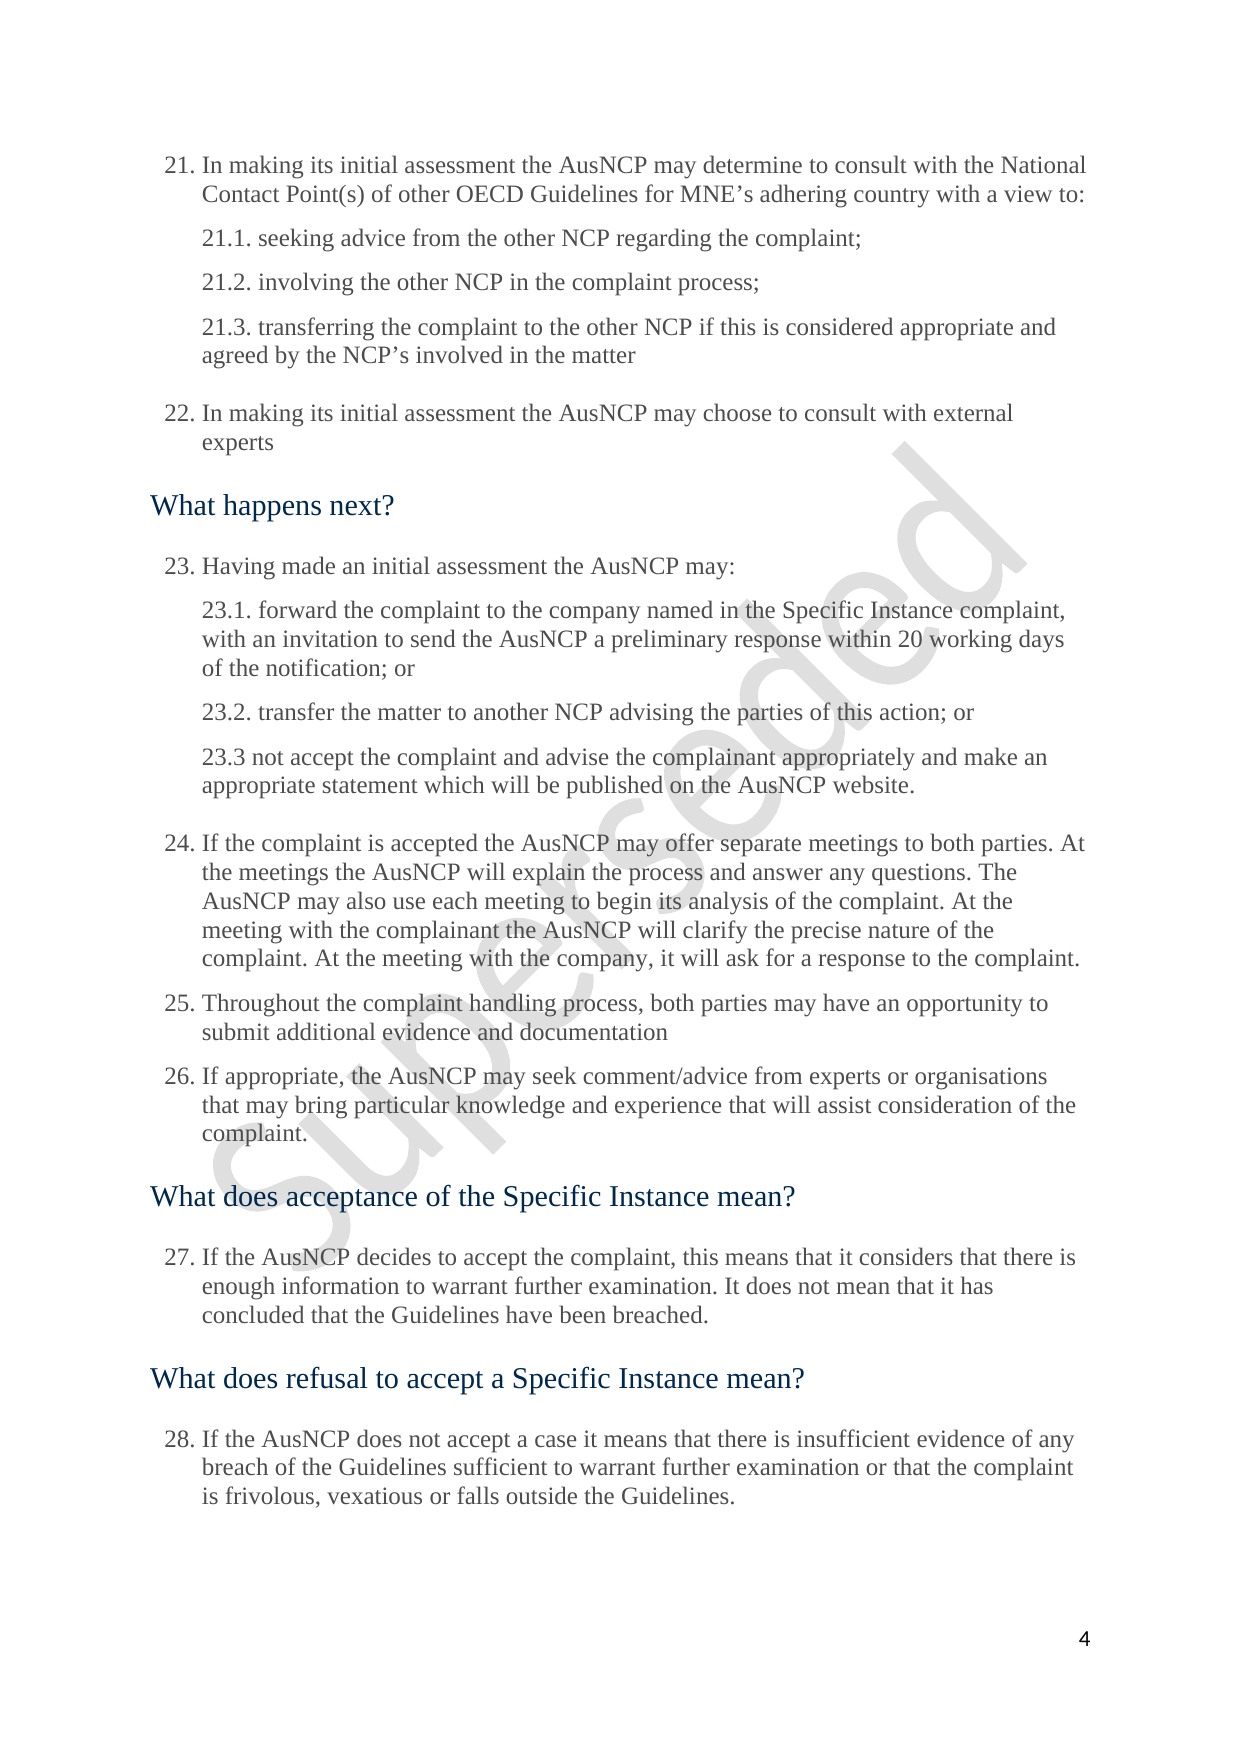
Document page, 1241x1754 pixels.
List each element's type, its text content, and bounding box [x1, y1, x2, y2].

list If appropriate, the AusNCP may seek comment/advice from experts or organisations that may bring particular knowledge and experience that will assist consideration of the complaint. [164, 1061, 1090, 1147]
text 23.3 not accept the complaint and advise the complainant appropriately and make an appropriate statement which will be published on the AusNCP website. [202, 742, 1090, 799]
text 21.2. involving the other NCP in the complaint process; [202, 267, 1090, 296]
text What does refusal to accept a Specific Instance mean? [150, 1360, 1090, 1394]
text 21.1. seeking advice from the other NCP regarding the complaint; [202, 223, 1090, 252]
list In making its initial assessment the AusNCP may choose to consult with external experts [164, 398, 1090, 456]
text 23.2. transfer the matter to another NCP advising the parties of this action; or [202, 697, 1090, 726]
text 21.3. transferring the complaint to the other NCP if this is considered appropriate and agreed by the NCP’s involved in the matter [202, 312, 1090, 369]
text What happens next? [150, 487, 1090, 522]
list Throughout the complaint handling process, both parties may have an opportunity to submit additional evidence and documentation [164, 988, 1090, 1045]
text 23.1. forward the complaint to the company named in the Specific Instance complaint, with an invitation to send the AusNCP a preliminary response within 20 working days of the notification; or [202, 596, 1090, 682]
list If the AusNCP decides to accept the complaint, this means that it considers that there is enough information to warrant further examination. It does not mean that it has concluded that the Guidelines have been breached. [164, 1242, 1090, 1328]
list Having made an initial assessment the AusNCP may: [164, 551, 1090, 580]
list In making its initial assessment the AusNCP may determine to consult with the National Contact Point(s) of other OECD Guidelines for MNE’s adhering country with a view to: [164, 150, 1090, 207]
list If the AusNCP does not accept a case it means that there is insufficient evidence of any breach of the Guidelines sufficient to warrant further examination or that the complaint is frivolous, vexatious or falls outside the Guidelines. [164, 1424, 1090, 1510]
text What does acceptance of the Specific Instance mean? [150, 1178, 1090, 1213]
list If the complaint is accepted the AusNCP may offer separate meetings to both parties. At the meetings the AusNCP will explain the process and answer any questions. The AusNCP may also use each meeting to begin its analysis of the complaint. At the meeting with the complainant the AusNCP will clarify the precise nature of the complaint. At the meeting with the company, it will ask for a response to the complaint. [164, 828, 1090, 972]
